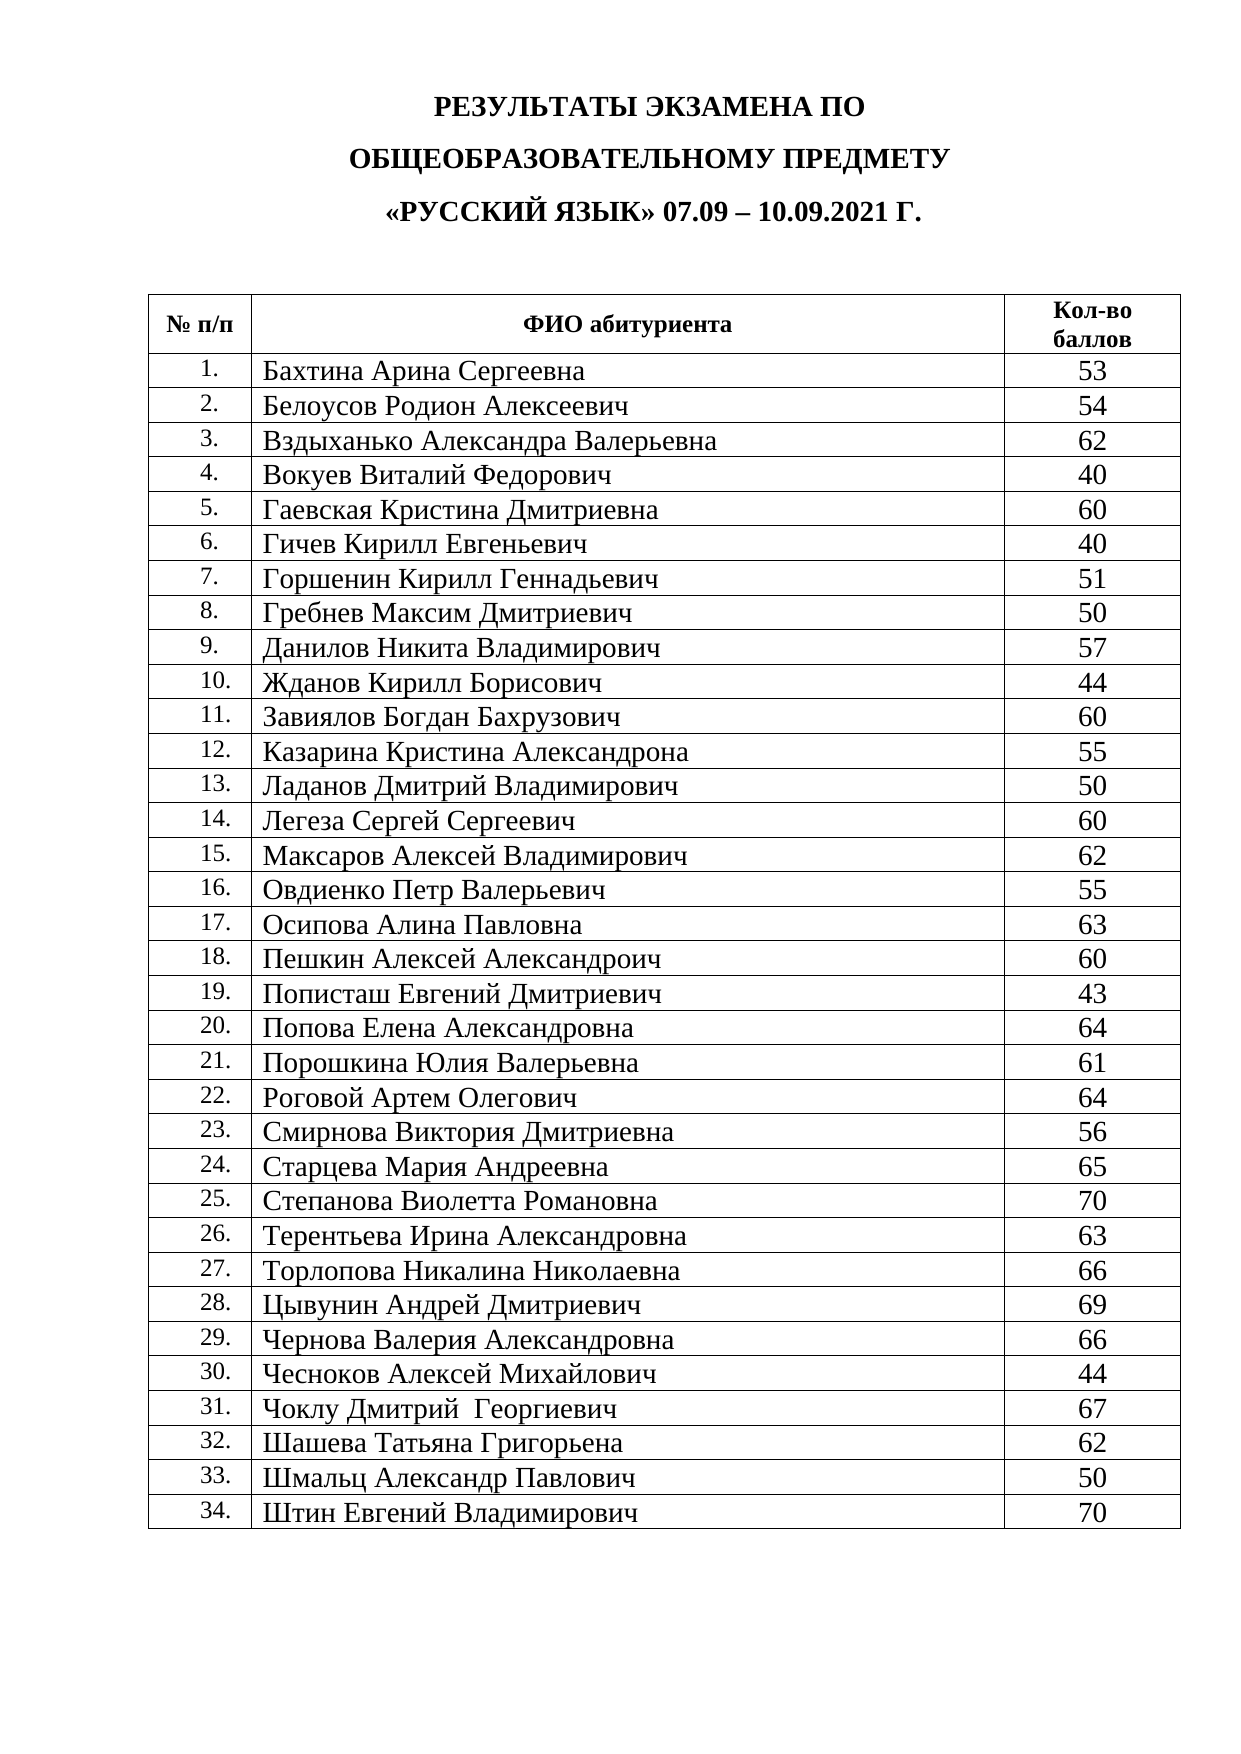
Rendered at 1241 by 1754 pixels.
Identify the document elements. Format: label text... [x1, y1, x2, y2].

table_cell Бахтина Арина Сергеевна [252, 354, 1004, 387]
table_cell Терентьева Ирина Александровна [252, 1218, 1004, 1252]
table_cell 63 [1005, 907, 1180, 940]
table_cell [149, 872, 251, 906]
table_cell Шмальц Александр Павлович [252, 1460, 1004, 1494]
table_cell Вокуев Виталий Федорович [252, 457, 1004, 491]
table_cell Ладанов Дмитрий Владимирович [252, 769, 1004, 802]
table_cell 44 [1005, 1356, 1180, 1390]
table_cell [149, 1287, 251, 1321]
table_cell Казарина Кристина Александрона [252, 734, 1004, 767]
table_cell Цывунин Андрей Дмитриевич [252, 1287, 1004, 1321]
table_cell Пописташ Евгений Дмитриевич [252, 976, 1004, 1009]
table_cell [149, 1322, 251, 1355]
table_cell [149, 492, 251, 525]
table_cell 65 [1005, 1149, 1180, 1182]
table_cell Порошкина Юлия Валерьевна [252, 1045, 1004, 1079]
table_cell [149, 596, 251, 629]
table_cell 54 [1005, 388, 1180, 422]
table_cell Вздыханько Александра Валерьевна [252, 423, 1004, 456]
table_cell 60 [1005, 803, 1180, 837]
table_cell Чоклу Дмитрий Георгиевич [252, 1391, 1004, 1424]
table_cell Пешкин Алексей Александроич [252, 941, 1004, 975]
table_cell Гребнев Максим Дмитриевич [252, 596, 1004, 629]
table_cell [149, 1426, 251, 1459]
table_cell [149, 1149, 251, 1182]
table_cell 43 [1005, 976, 1180, 1009]
table_cell [149, 423, 251, 456]
table_cell 55 [1005, 872, 1180, 906]
table_cell [149, 354, 251, 387]
table_cell Гичев Кирилл Евгеньевич [252, 526, 1004, 560]
table_cell Чернова Валерия Александровна [252, 1322, 1004, 1355]
table_cell Торлопова Никалина Николаевна [252, 1253, 1004, 1286]
table_cell 66 [1005, 1322, 1180, 1355]
table_cell [149, 907, 251, 940]
table_cell Штин Евгений Владимирович [252, 1495, 1004, 1528]
table_cell 50 [1005, 769, 1180, 802]
table_cell 63 [1005, 1218, 1180, 1252]
table_header № п/п [149, 295, 251, 352]
table_cell 55 [1005, 734, 1180, 767]
table_cell 40 [1005, 457, 1180, 491]
table_cell Данилов Никита Владимирович [252, 630, 1004, 664]
table_cell [149, 457, 251, 491]
table_cell 64 [1005, 1080, 1180, 1113]
table_cell [149, 665, 251, 698]
table_cell 53 [1005, 354, 1180, 387]
table_cell 60 [1005, 699, 1180, 733]
table_cell 62 [1005, 1426, 1180, 1459]
table_cell 44 [1005, 665, 1180, 698]
text «РУССКИЙ ЯЗЫК» 07.09 – 10.09.2021 Г. [148, 194, 1152, 228]
text РЕЗУЛЬТАТЫ ЭКЗАМЕНА ПО [148, 89, 1152, 122]
table_cell Жданов Кирилл Борисович [252, 665, 1004, 698]
table_cell Белоусов Родион Алексеевич [252, 388, 1004, 422]
table_cell Смирнова Виктория Дмитриевна [252, 1114, 1004, 1148]
text ОБЩЕОБРАЗОВАТЕЛЬНОМУ ПРЕДМЕТУ [148, 141, 1152, 175]
table_cell 67 [1005, 1391, 1180, 1424]
table_cell [149, 1356, 251, 1390]
table_cell [149, 1080, 251, 1113]
table_cell Степанова Виолетта Романовна [252, 1184, 1004, 1217]
table_cell 50 [1005, 596, 1180, 629]
table_cell 64 [1005, 1011, 1180, 1044]
table_cell [149, 976, 251, 1009]
table_cell Осипова Алина Павловна [252, 907, 1004, 940]
table_cell 70 [1005, 1184, 1180, 1217]
table_cell [149, 699, 251, 733]
table_cell Максаров Алексей Владимирович [252, 838, 1004, 871]
table_cell [149, 1218, 251, 1252]
table_cell Овдиенко Петр Валерьевич [252, 872, 1004, 906]
table_cell [149, 630, 251, 664]
table_cell [149, 1495, 251, 1528]
table_cell Роговой Артем Олегович [252, 1080, 1004, 1113]
table_cell Попова Елена Александровна [252, 1011, 1004, 1044]
table_cell 60 [1005, 492, 1180, 525]
table_cell Гаевская Кристина Дмитриевна [252, 492, 1004, 525]
table_cell 60 [1005, 941, 1180, 975]
table_cell 66 [1005, 1253, 1180, 1286]
table_cell 50 [1005, 1460, 1180, 1494]
table_cell [149, 803, 251, 837]
table_cell [149, 561, 251, 594]
table_cell 62 [1005, 423, 1180, 456]
table_cell 51 [1005, 561, 1180, 594]
table_cell [149, 1114, 251, 1148]
table_cell Чесноков Алексей Михайлович [252, 1356, 1004, 1390]
table_cell [149, 838, 251, 871]
table_cell [149, 1460, 251, 1494]
table_cell Завиялов Богдан Бахрузович [252, 699, 1004, 733]
table_cell [149, 734, 251, 767]
table_cell Шашева Татьяна Григорьена [252, 1426, 1004, 1459]
table_cell [149, 1391, 251, 1424]
table_cell [149, 1011, 251, 1044]
table_cell 70 [1005, 1495, 1180, 1528]
table_cell [149, 1045, 251, 1079]
table_cell 57 [1005, 630, 1180, 664]
table_cell Старцева Мария Андреевна [252, 1149, 1004, 1182]
table_cell 62 [1005, 838, 1180, 871]
table_cell Легеза Сергей Сергеевич [252, 803, 1004, 837]
table_cell 40 [1005, 526, 1180, 560]
table_cell [149, 388, 251, 422]
table_cell [149, 1184, 251, 1217]
table_cell [149, 941, 251, 975]
table_cell [149, 526, 251, 560]
table_header ФИО абитуриента [252, 295, 1004, 352]
table_header Кол-во баллов [1005, 295, 1180, 352]
table_cell Горшенин Кирилл Геннадьевич [252, 561, 1004, 594]
table_cell [149, 769, 251, 802]
table_cell [149, 1253, 251, 1286]
table_cell 56 [1005, 1114, 1180, 1148]
table_cell 61 [1005, 1045, 1180, 1079]
table_cell 69 [1005, 1287, 1180, 1321]
